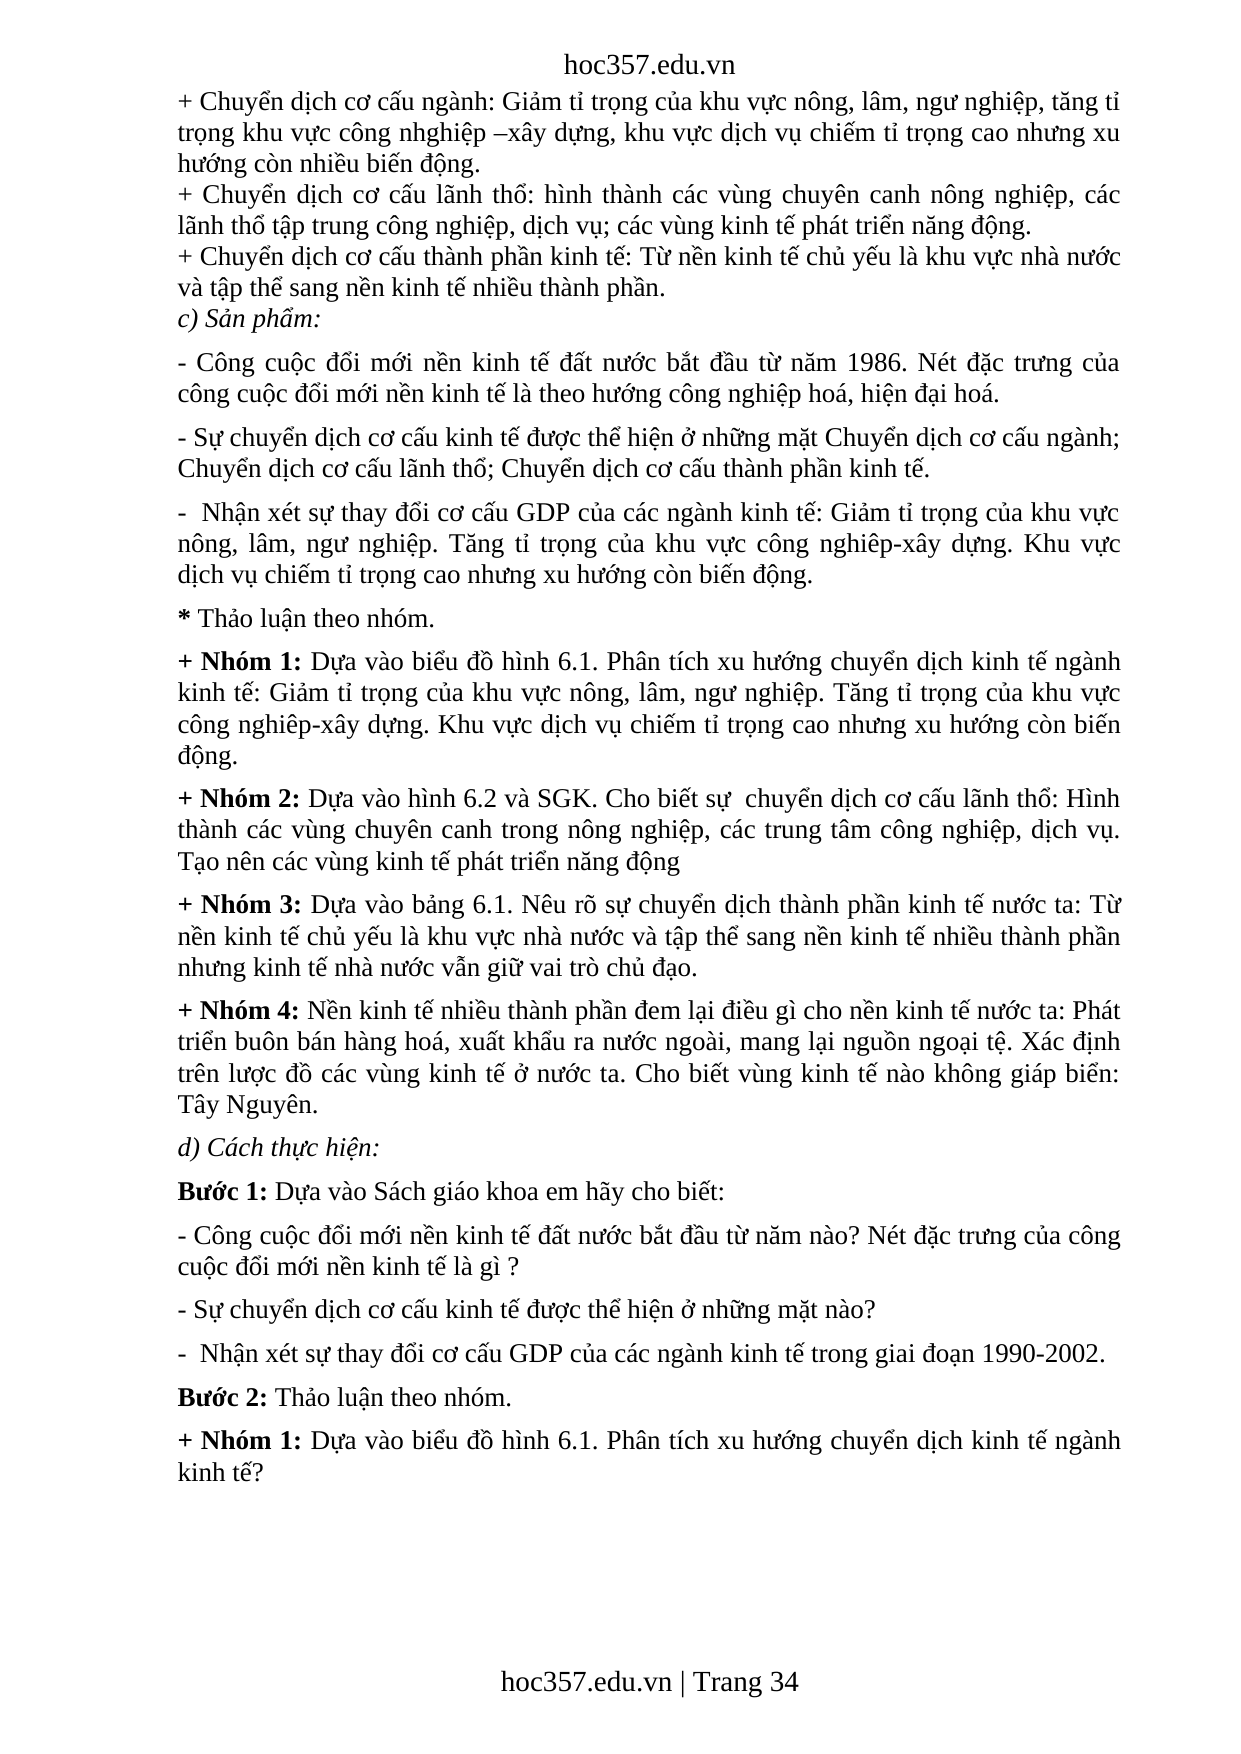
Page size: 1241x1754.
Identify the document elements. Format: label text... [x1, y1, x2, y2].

list + Chuyển dịch cơ cấu lãnh thổ: hình thành các vùng chuyên canh nông nghiệp, các lãnh thổ tập trung công nghiệp, dịch vụ; các vùng kinh tế phát triển năng động. [177, 178, 1122, 240]
text - Nhận xét sự thay đổi cơ cấu GDP của các ngành kinh tế trong giai đoạn 1990-2002. [177, 1337, 1122, 1368]
text - Công cuộc đổi mới nền kinh tế đất nước bắt đầu từ năm nào? Nét đặc trưng của công cuộc đổi mới nền kinh tế là gì ? [177, 1219, 1122, 1281]
text * Thảo luận theo nhóm. [177, 602, 1122, 633]
list c) Sản phẩm: [177, 303, 1122, 334]
text - Công cuộc đổi mới nền kinh tế đất nước bắt đầu từ năm 1986. Nét đặc trưng của công cuộc đổi mới nền kinh tế là theo hướng công nghiệp hoá, hiện đại hoá. [177, 346, 1122, 408]
text + Nhóm 1: Dựa vào biểu đồ hình 6.1. Phân tích xu hướng chuyển dịch kinh tế ngành kinh tế: Giảm tỉ trọng của khu vực nông, lâm, ngư nghiệp. Tăng tỉ trọng của khu vực công nghiêp-xây dựng. Khu vực dịch vụ chiếm tỉ trọng cao nhưng xu hướng còn biến động. [177, 645, 1122, 770]
text - Nhận xét sự thay đổi cơ cấu GDP của các ngành kinh tế: Giảm tỉ trọng của khu vực nông, lâm, ngư nghiệp. Tăng tỉ trọng của khu vực công nghiêp-xây dựng. Khu vực dịch vụ chiếm tỉ trọng cao nhưng xu hướng còn biến động. [177, 496, 1122, 589]
text + Nhóm 2: Dựa vào hình 6.2 và SGK. Cho biết sự chuyển dịch cơ cấu lãnh thổ: Hình thành các vùng chuyên canh trong nông nghiệp, các trung tâm công nghiệp, dịch vụ. Tạo nên các vùng kinh tế phát triển năng động [177, 782, 1122, 876]
text Bước 2: Thảo luận theo nhóm. [177, 1381, 1122, 1412]
list + Chuyển dịch cơ cấu ngành: Giảm tỉ trọng của khu vực nông, lâm, ngư nghiệp, tăng tỉ trọng khu vực công nhghiệp –xây dựng, khu vực dịch vụ chiếm tỉ trọng cao nhưng xu hướng còn nhiều biến động. [177, 84, 1122, 178]
text Bước 1: Dựa vào Sách giáo khoa em hãy cho biết: [177, 1175, 1122, 1206]
text + Nhóm 1: Dựa vào biểu đồ hình 6.1. Phân tích xu hướng chuyển dịch kinh tế ngành kinh tế? [177, 1424, 1122, 1487]
text + Nhóm 4: Nền kinh tế nhiều thành phần đem lại điều gì cho nền kinh tế nước ta: Phát triển buôn bán hàng hoá, xuất khẩu ra nước ngoài, mang lại nguồn ngoại tệ. Xác định trên lược đồ các vùng kinh tế ở nước ta. Cho biết vùng kinh tế nào không giáp biển: Tây Nguyên. [177, 994, 1122, 1119]
text - Sự chuyển dịch cơ cấu kinh tế được thể hiện ở những mặt nào? [177, 1293, 1122, 1325]
list + Chuyển dịch cơ cấu thành phần kinh tế: Từ nền kinh tế chủ yếu là khu vực nhà nước và tập thể sang nền kinh tế nhiều thành phần. [177, 240, 1122, 303]
text d) Cách thực hiện: [177, 1131, 1122, 1163]
text + Nhóm 3: Dựa vào bảng 6.1. Nêu rõ sự chuyển dịch thành phần kinh tế nước ta: Từ nền kinh tế chủ yếu là khu vực nhà nước và tập thể sang nền kinh tế nhiều thành phần nhưng kinh tế nhà nước vẫn giữ vai trò chủ đạo. [177, 888, 1122, 982]
text - Sự chuyển dịch cơ cấu kinh tế được thể hiện ở những mặt Chuyển dịch cơ cấu ngành; Chuyển dịch cơ cấu lãnh thổ; Chuyển dịch cơ cấu thành phần kinh tế. [177, 421, 1122, 483]
